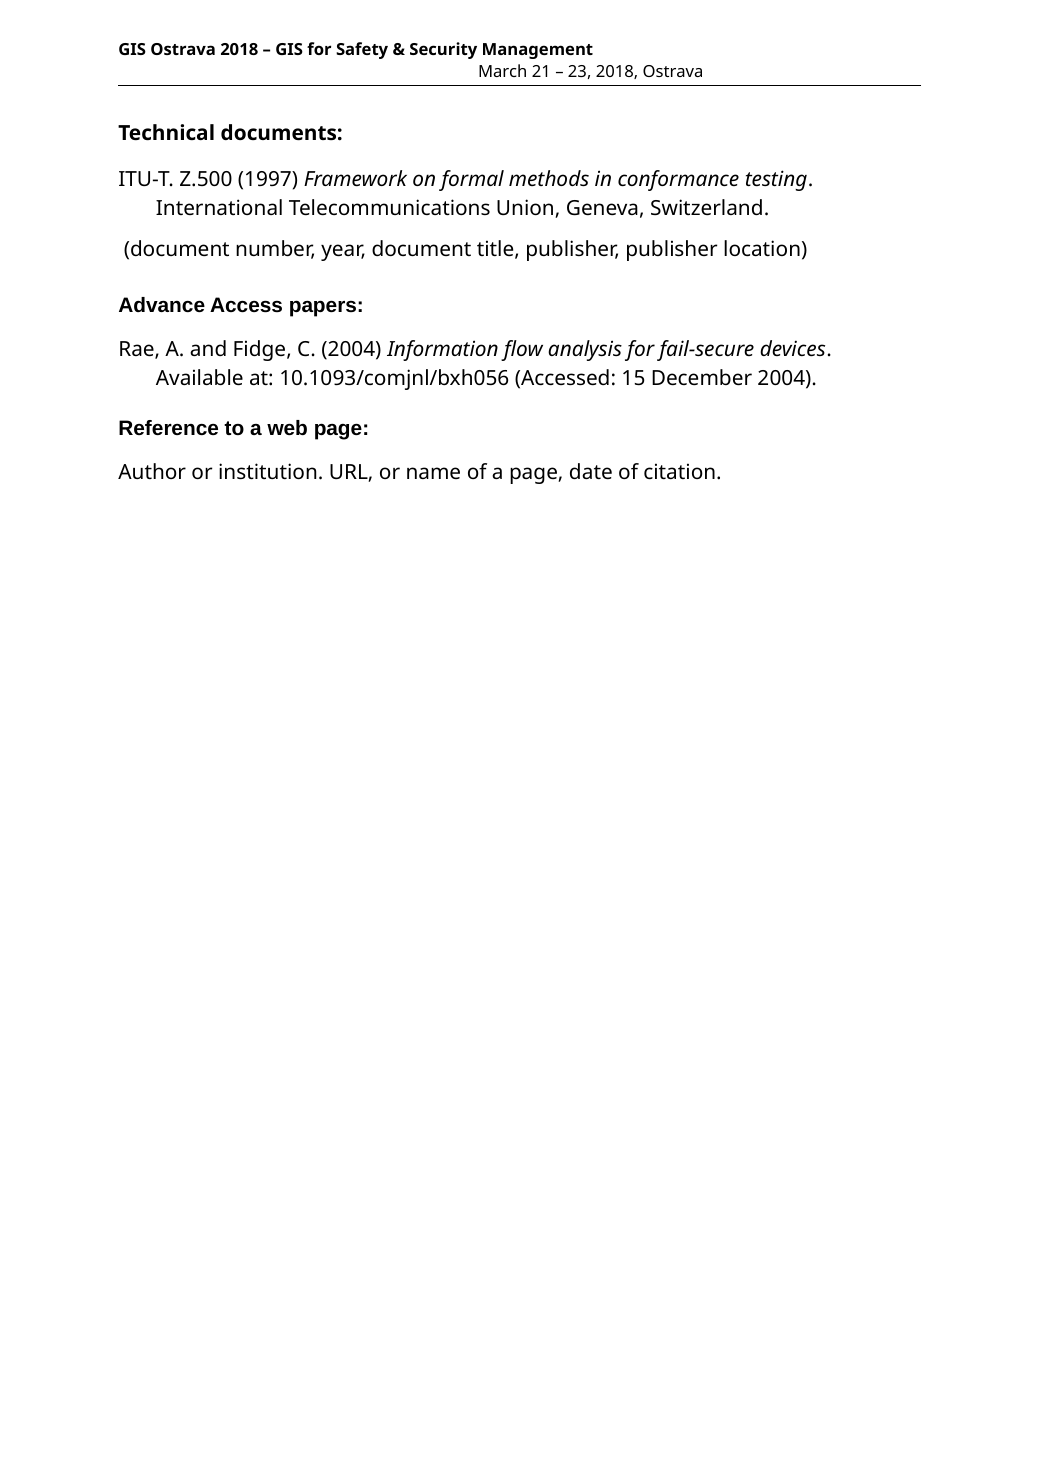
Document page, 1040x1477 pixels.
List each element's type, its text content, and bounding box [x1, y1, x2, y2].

text ITU-T. Z.500 (1997) Framework on formal methods in conformance testing. International Telecommunications Union, Geneva, Switzerland. [118, 164, 921, 221]
subtitle Advance Access papers: [118, 293, 921, 317]
text Rae, A. and Fidge, C. (2004) Information flow analysis for fail-secure devices. Available at: 10.1093/comjnl/bxh056 (Accessed: 15 December 2004). [118, 334, 921, 391]
text Author or institution. URL, or name of a page, date of citation. [118, 457, 921, 486]
text (document number, year, document title, publisher, publisher location) [118, 234, 921, 262]
subtitle Technical documents: [118, 118, 921, 147]
subtitle Reference to a web page: [118, 416, 921, 440]
